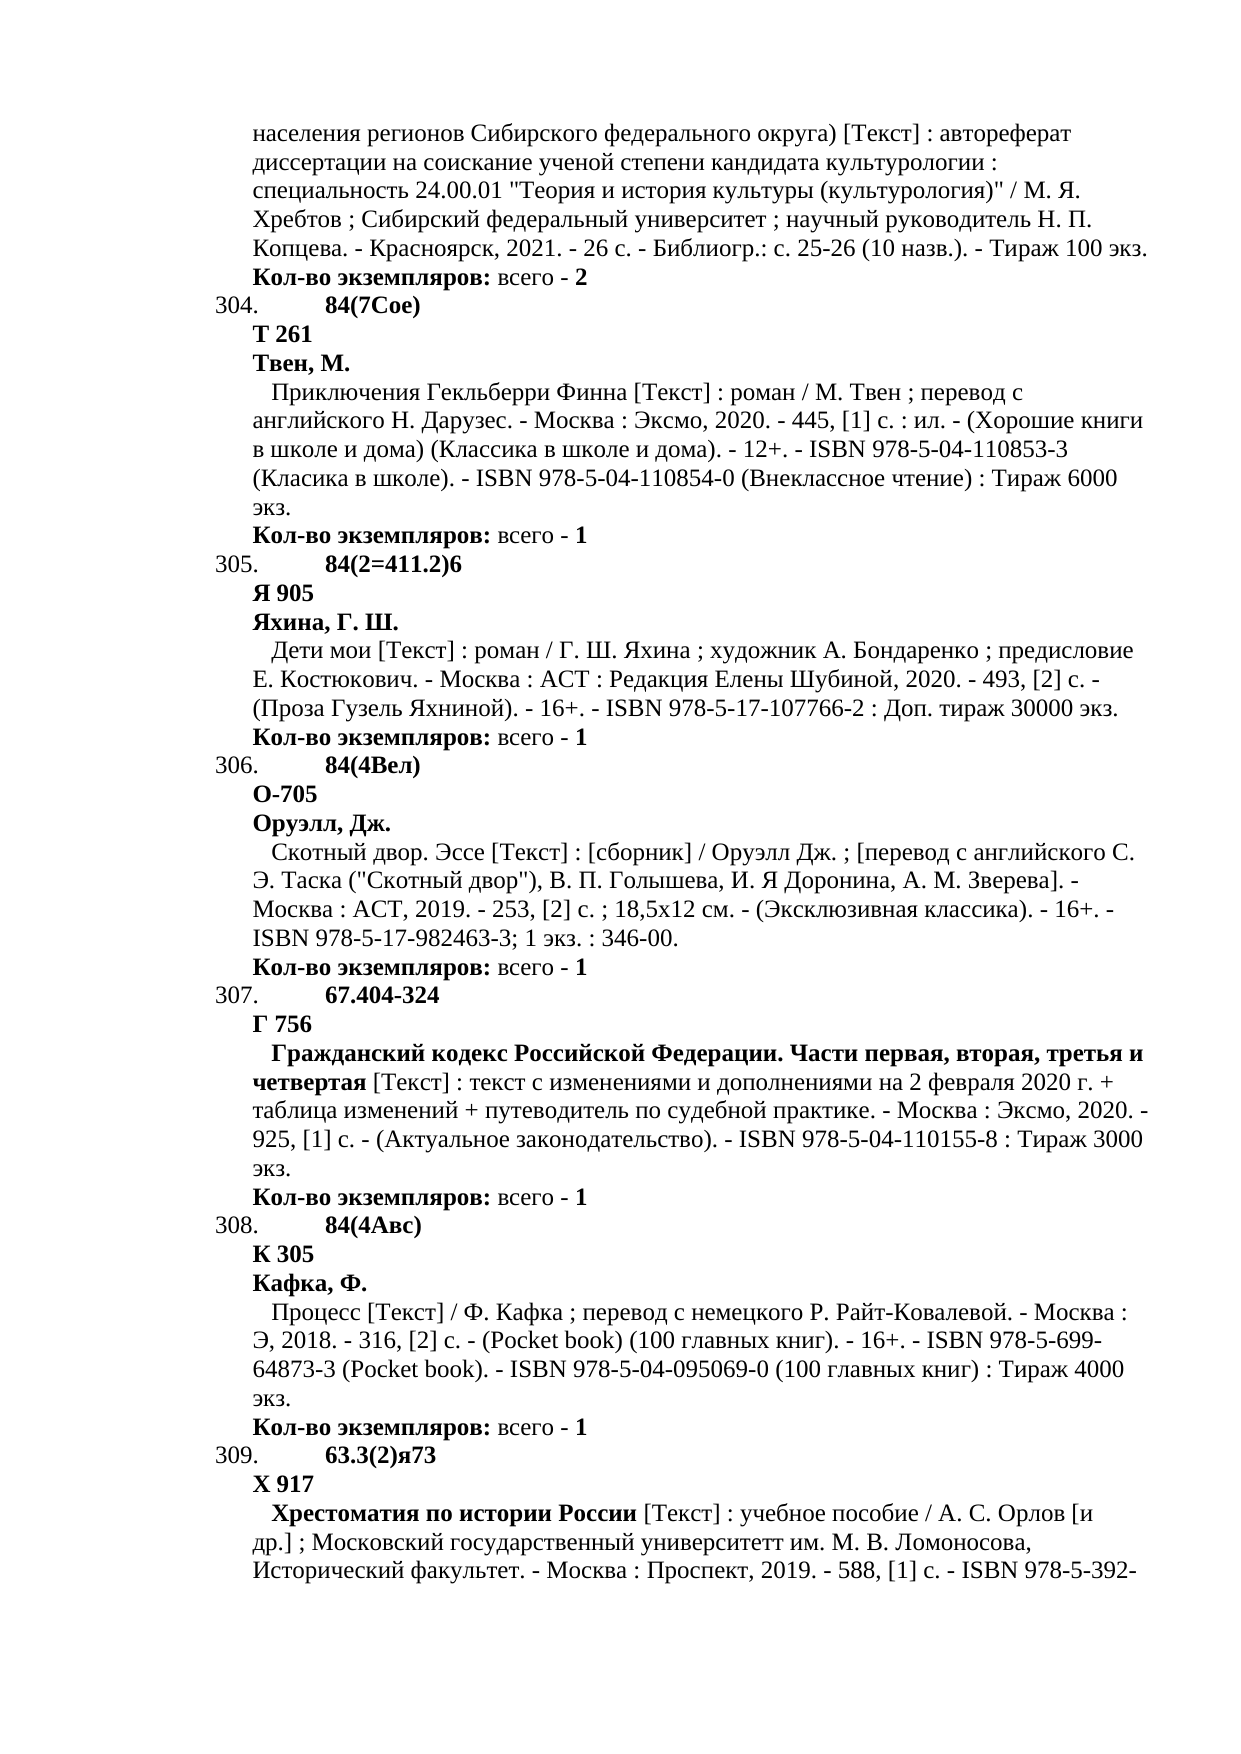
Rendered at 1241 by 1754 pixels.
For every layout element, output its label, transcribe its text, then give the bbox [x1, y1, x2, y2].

list 67.404-324 Г 756 Гражданский кодекс Российской Федерации. Части первая, вторая, третья и четвертая [Текст] : текст с изменениями и дополнениями на 2 февраля 2020 г. + таблица изменений + путеводитель по судебной практике. - Москва : Эксмо, 2020. - 925, [1] с. - (Актуальное законодательство). - ISBN 978-5-04-110155-8 : Тираж 3000 экз. Кол-во экземпляров: всего - 1 [215, 981, 1152, 1211]
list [215, 118, 1152, 291]
list 84(2=411.2)6 Я 905 Яхина, Г. Ш. Дети мои [Текст] : роман / Г. Ш. Яхина ; художник А. Бондаренко ; предисловие Е. Костюкович. - Москва : АСТ : Редакция Елены Шубиной, 2020. - 493, [2] с. - (Проза Гузель Яхниной). - 16+. - ISBN 978-5-17-107766-2 : Доп. тираж 30000 экз. Кол-во экземпляров: всего - 1 [215, 549, 1152, 751]
list 84(7Сое) Т 261 Твен, М. Приключения Гекльберри Финна [Текст] : роман / М. Твен ; перевод с английского Н. Дарузес. - Москва : Эксмо, 2020. - 445, [1] с. : ил. - (Хорошие книги в школе и дома) (Классика в школе и дома). - 12+. - ISBN 978-5-04-110853-3 (Класика в школе). - ISBN 978-5-04-110854-0 (Внеклассное чтение) : Тираж 6000 экз. Кол-во экземпляров: всего - 1 [215, 291, 1152, 549]
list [215, 1441, 1152, 1584]
list 84(4Вел) О-705 Оруэлл, Дж. Скотный двор. Эссе [Текст] : [сборник] / Оруэлл Дж. ; [перевод с английского С. Э. Таска ("Скотный двор"), В. П. Голышева, И. Я Доронина, А. М. Зверева]. - Москва : АСТ, 2019. - 253, [2] с. ; 18,5х12 см. - (Эксклюзивная классика). - 16+. - ISBN 978-5-17-982463-3; 1 экз. : 346-00. Кол-во экземпляров: всего - 1 [215, 751, 1152, 981]
list 84(4Авс) К 305 Кафка, Ф. Процесс [Текст] / Ф. Кафка ; перевод с немецкого Р. Райт-Ковалевой. - Москва : Э, 2018. - 316, [2] с. - (Pocket book) (100 главных книг). - 16+. - ISBN 978-5-699-64873-3 (Pocket book). - ISBN 978-5-04-095069-0 (100 главных книг) : Тираж 4000 экз. Кол-во экземпляров: всего - 1 [215, 1211, 1152, 1441]
